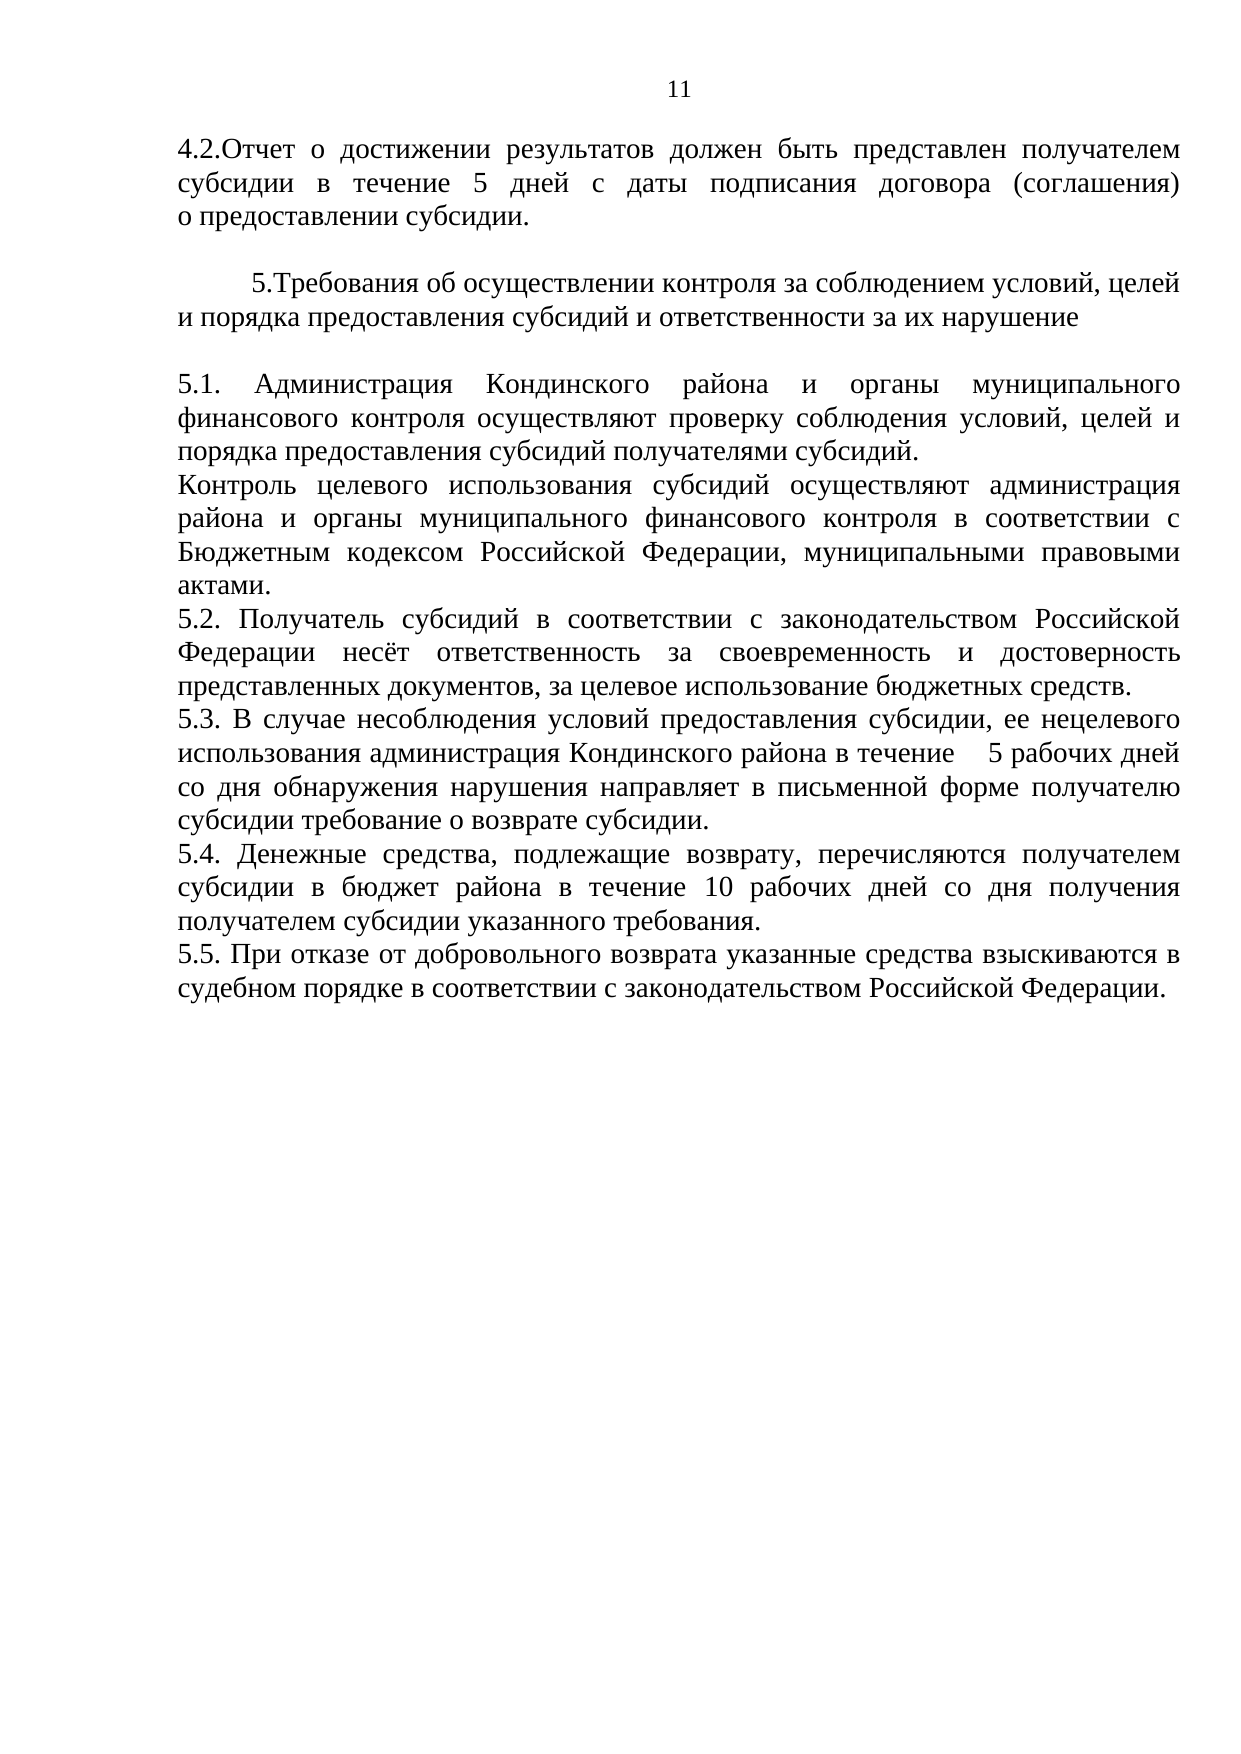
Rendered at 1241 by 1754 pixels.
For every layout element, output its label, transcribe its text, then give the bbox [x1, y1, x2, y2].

text 5.Требования об осуществлении контроля за соблюдением условий, целей и порядка предоставления субсидий и ответственности за их нарушение [177, 266, 1181, 333]
text 5.4. Денежные средства, подлежащие возврату, перечисляются получателем субсидии в бюджет района в течение 10 рабочих дней со дня получения получателем субсидии указанного требования. [177, 836, 1181, 936]
text 5.1. Администрация Кондинского района и органы муниципального финансового контроля осуществляют проверку соблюдения условий, целей и порядка предоставления субсидий получателями субсидий. [177, 366, 1181, 467]
text 4.2.Отчет о достижении результатов должен быть представлен получателем субсидии в течение 5 дней с даты подписания договора (соглашения) о предоставлении субсидии. [177, 131, 1181, 232]
text Контроль целевого использования субсидий осуществляют администрация района и органы муниципального финансового контроля в соответствии с Бюджетным кодексом Российской Федерации, муниципальными правовыми актами. [177, 467, 1181, 601]
text 5.5. При отказе от добровольного возврата указанные средства взыскиваются в судебном порядке в соответствии с законодательством Российской Федерации. [177, 936, 1181, 1003]
text 5.3. В случае несоблюдения условий предоставления субсидии, ее нецелевого использования администрация Кондинского района в течение 5 рабочих дней со дня обнаружения нарушения направляет в письменной форме получателю субсидии требование о возврате субсидии. [177, 702, 1181, 836]
text 5.2. Получатель субсидий в соответствии с законодательством Российской Федерации несёт ответственность за своевременность и достоверность представленных документов, за целевое использование бюджетных средств. [177, 601, 1181, 702]
